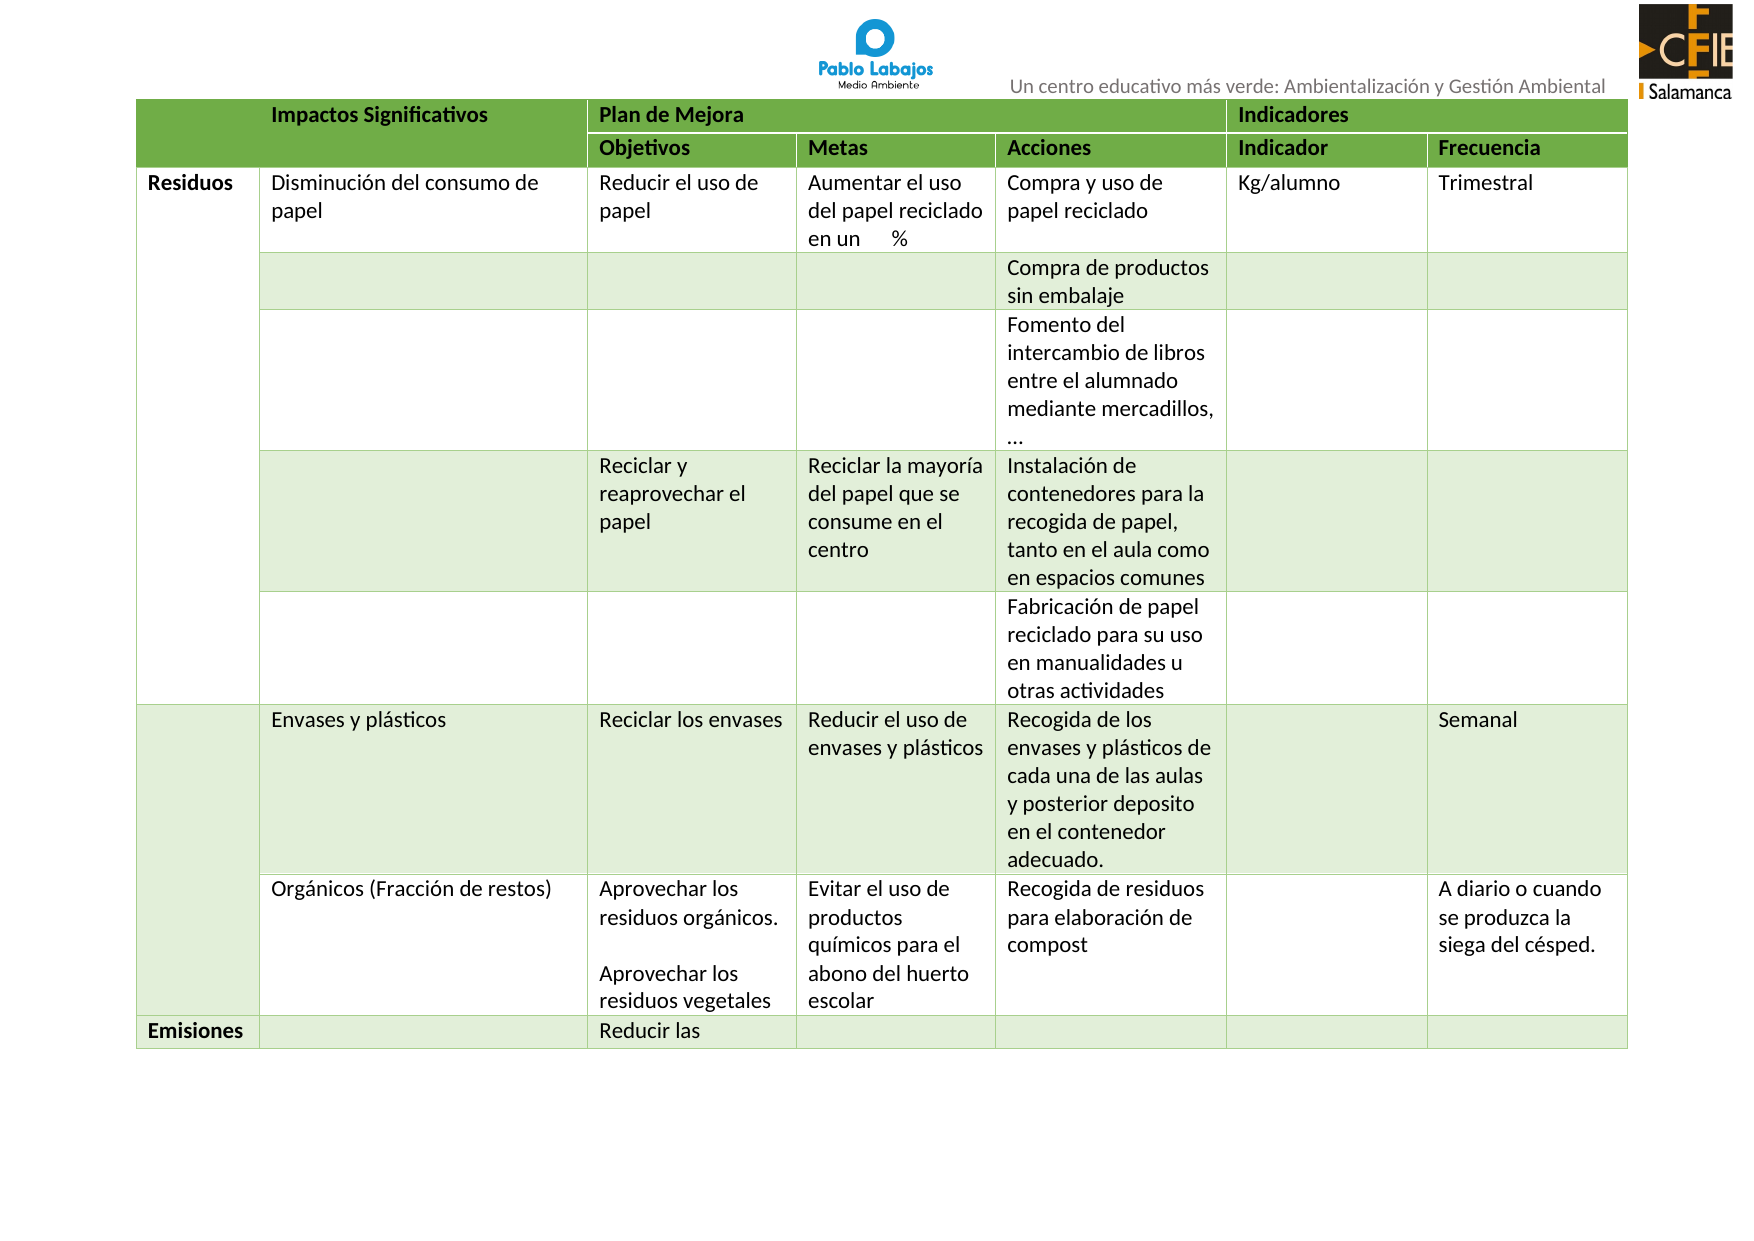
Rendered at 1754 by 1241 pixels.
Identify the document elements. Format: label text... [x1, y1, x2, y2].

table_cell [588, 592, 796, 704]
table_cell Objetivos [588, 134, 796, 167]
table_cell [797, 253, 995, 309]
table_cell [588, 253, 796, 309]
table_cell Compra y uso de papel reciclado [996, 168, 1226, 252]
table_cell [797, 592, 995, 704]
table_cell [1227, 253, 1427, 309]
table_cell [1227, 451, 1427, 591]
table_cell Envases y plásticos [260, 705, 587, 873]
picture [1639, 4, 1733, 99]
picture [795, 1, 959, 99]
table_cell [1227, 310, 1427, 450]
table_cell [588, 310, 796, 450]
table_header Indicadores [1227, 100, 1627, 132]
table_cell [1428, 310, 1627, 450]
table_cell Residuos [137, 168, 259, 704]
table_cell Indicador [1227, 134, 1427, 167]
table_cell Reducir el uso de papel [588, 168, 796, 252]
table_cell [260, 451, 587, 591]
table_cell Compra de productos sin embalaje [996, 253, 1226, 309]
table_cell [260, 1016, 587, 1048]
table_cell Orgánicos (Fracción de restos) [260, 875, 587, 1015]
table_cell Reciclar y reaprovechar el papel [588, 451, 796, 591]
table_cell [797, 310, 995, 450]
table_cell Semanal [1428, 705, 1627, 873]
table_cell Reducir las emisiones de la caldera [588, 1016, 796, 1048]
table_cell [1227, 705, 1427, 873]
table_cell [1227, 592, 1427, 704]
table_header Plan de Mejora [588, 100, 1226, 132]
table_cell [260, 592, 587, 704]
table_cell [260, 310, 587, 450]
table_cell [996, 1016, 1226, 1048]
table_cell Reciclar la mayoría del papel que se consume en el centro [797, 451, 995, 591]
table_cell Frecuencia [1428, 134, 1627, 167]
table_cell Acciones [996, 134, 1226, 167]
table_cell Reducir el uso de envases y plásticos [797, 705, 995, 873]
table_cell [797, 1016, 995, 1048]
table_cell [1428, 1016, 1627, 1048]
table_cell [1428, 253, 1627, 309]
table_cell [260, 253, 587, 309]
table_cell Recogida de residuos para elaboración de compost [996, 875, 1226, 1015]
table_cell Instalación de contenedores para la recogida de papel, tanto en el aula como en espacios comunes [996, 451, 1226, 591]
table_cell [1227, 875, 1427, 1015]
table_cell Evitar el uso de productos químicos para el abono del huerto escolar [797, 875, 995, 1015]
table_cell Disminución del consumo de papel [260, 168, 587, 252]
table_cell Trimestral [1428, 168, 1627, 252]
table_header [137, 100, 259, 167]
table_cell Fomento del intercambio de libros entre el alumnado mediante mercadillos, … [996, 310, 1226, 450]
table_cell Kg/alumno [1227, 168, 1427, 252]
table_cell [1428, 451, 1627, 591]
table_cell Recogida de los envases y plásticos de cada una de las aulas y posterior deposito en el contenedor adecuado. [996, 705, 1226, 873]
table_cell Metas [797, 134, 995, 167]
table_cell Emisiones [137, 1016, 259, 1048]
table_cell Reciclar los envases [588, 705, 796, 873]
table_cell A diario o cuando se produzca la siega del césped. [1428, 875, 1627, 1015]
table_header Impactos Significativos [260, 100, 587, 167]
table_cell [1428, 592, 1627, 704]
table_cell Fabricación de papel reciclado para su uso en manualidades u otras actividades [996, 592, 1226, 704]
table_cell Aumentar el uso del papel reciclado en un % [797, 168, 995, 252]
table_cell Aprovechar los residuos orgánicos. Aprovechar los residuos vegetales [588, 875, 796, 1015]
table_cell [137, 705, 259, 1015]
table_cell [1227, 1016, 1427, 1048]
